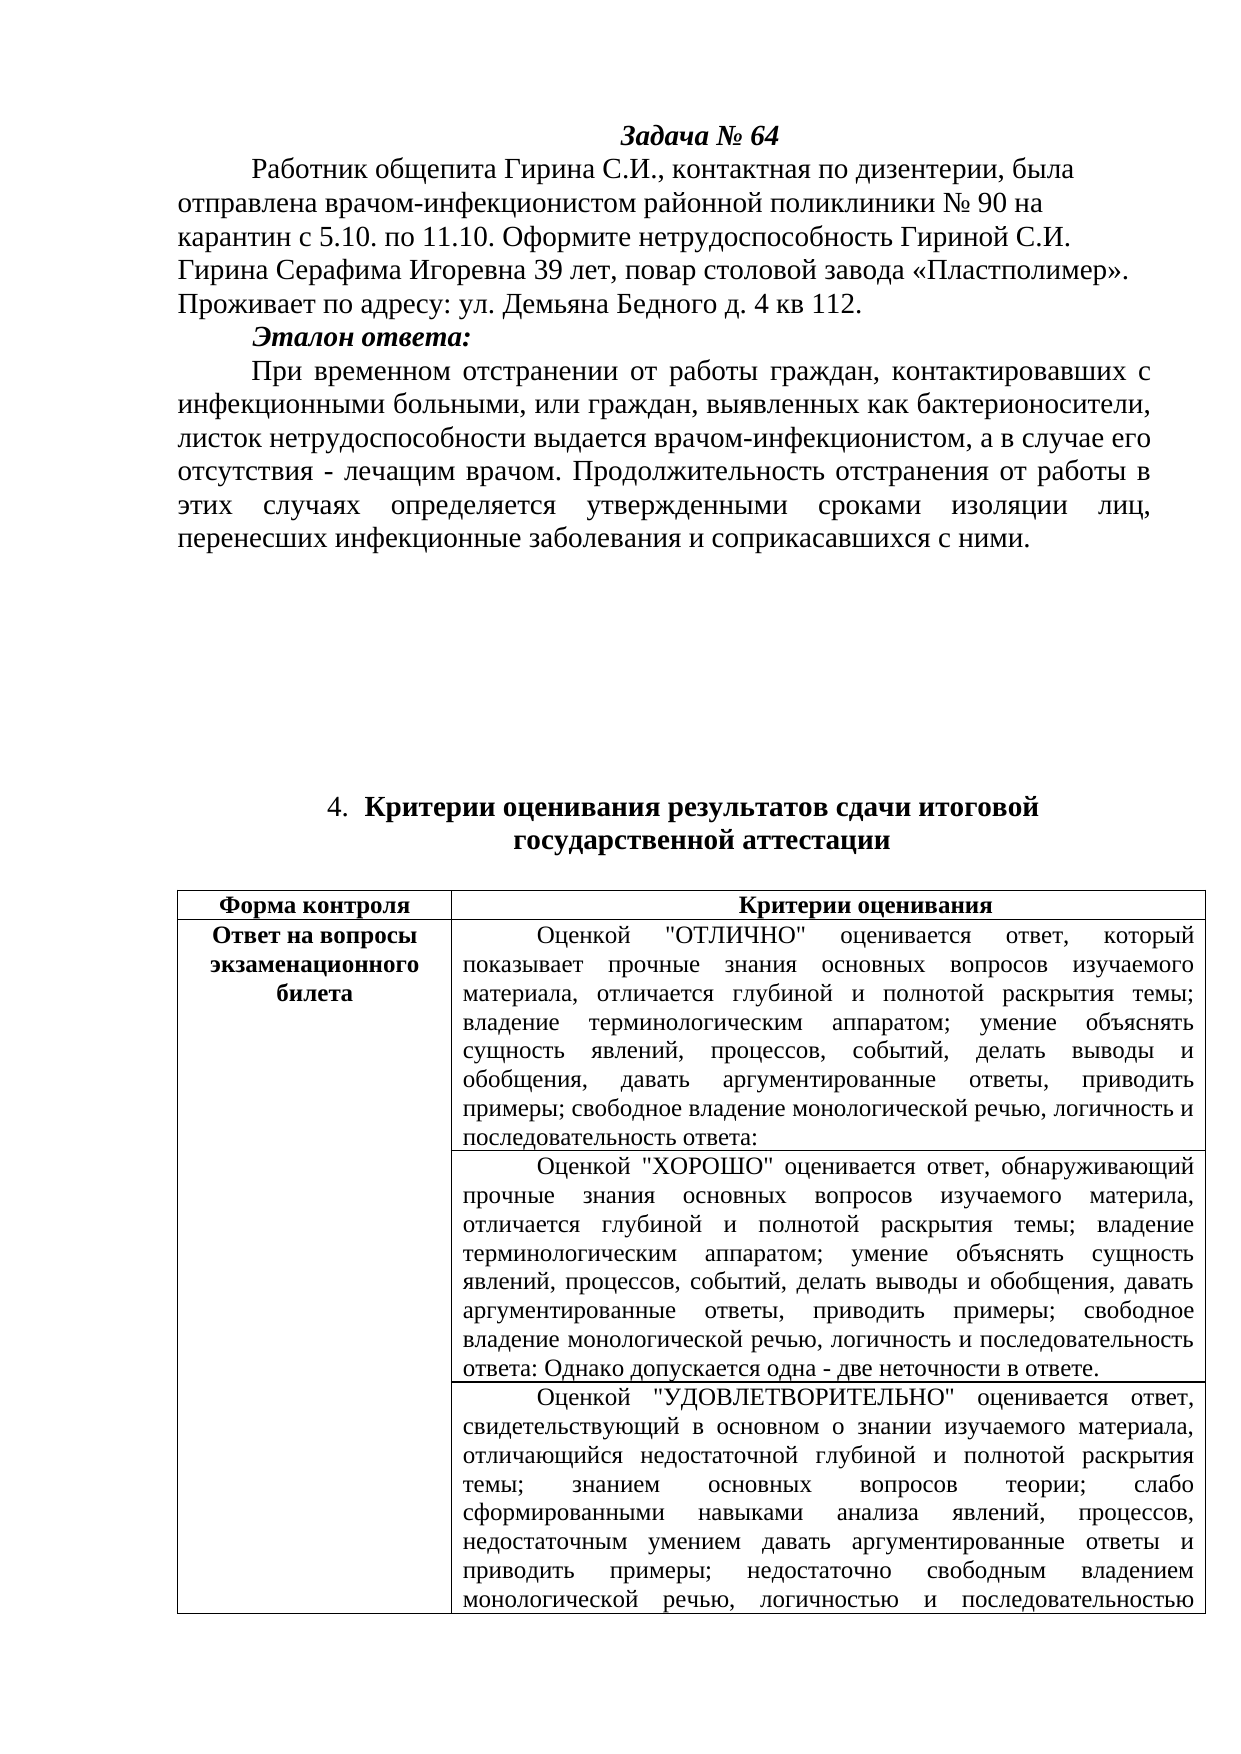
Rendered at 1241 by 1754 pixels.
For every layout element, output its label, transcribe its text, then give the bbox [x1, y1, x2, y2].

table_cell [452, 1383, 1205, 1612]
table_header Критерии оценивания [452, 891, 1205, 919]
table_cell Оценкой "ХОРОШО" оценивается ответ, обнаруживающий прочные знания основных вопросов изучаемого материла, отличается глубиной и полнотой раскрытия темы; владение терминологическим аппаратом; умение объяснять сущность явлений, процессов, событий, делать выводы и обобщения, давать аргументированные ответы, приводить примеры; свободное владение монологической речью, логичность и последовательность ответа: Однако допускается одна - две неточности в ответе. [452, 1151, 1205, 1381]
table_header Форма контроля [178, 891, 451, 919]
table_cell Ответ на вопросы экзаменационного билета [178, 920, 451, 1612]
text При временном отстранении от работы граждан, контактировавших с инфекционными больными, или граждан, выявленных как бактерионосители, листок нетрудоспособности выдается врачом-инфекционистом, а в случае его отсутствия - лечащим врачом. Продолжительность отстранения от работы в этих случаях определяется утвержденными сроками изоляции лиц, перенесших инфекционные заболевания и соприкасавшихся с ними. [177, 353, 1152, 554]
text Эталон ответа: [252, 319, 1152, 353]
table_cell Оценкой "ОТЛИЧНО" оценивается ответ, который показывает прочные знания основных вопросов изучаемого материала, отличается глубиной и полнотой раскрытия темы; владение терминологическим аппаратом; умение объяснять сущность явлений, процессов, событий, делать выводы и обобщения, давать аргументированные ответы, приводить примеры; свободное владение монологической речью, логичность и последовательность ответа: [452, 920, 1205, 1150]
text Работник общепита Гирина С.И., контактная по дизентерии, была отправлена врачом-инфекционистом районной поликлиники № 90 на карантин с 5.10. по 11.10. Оформите нетрудоспособность Гириной С.И. Гирина Серафима Игоревна 39 лет, повар столовой завода «Пластполимер». Проживает по адресу: ул. Демьяна Бедного д. 4 кв 112. [177, 152, 1152, 319]
text Задача № 64 [177, 118, 1152, 152]
list Критерии оценивания результатов сдачи итоговой государственной аттестации [215, 789, 1152, 856]
